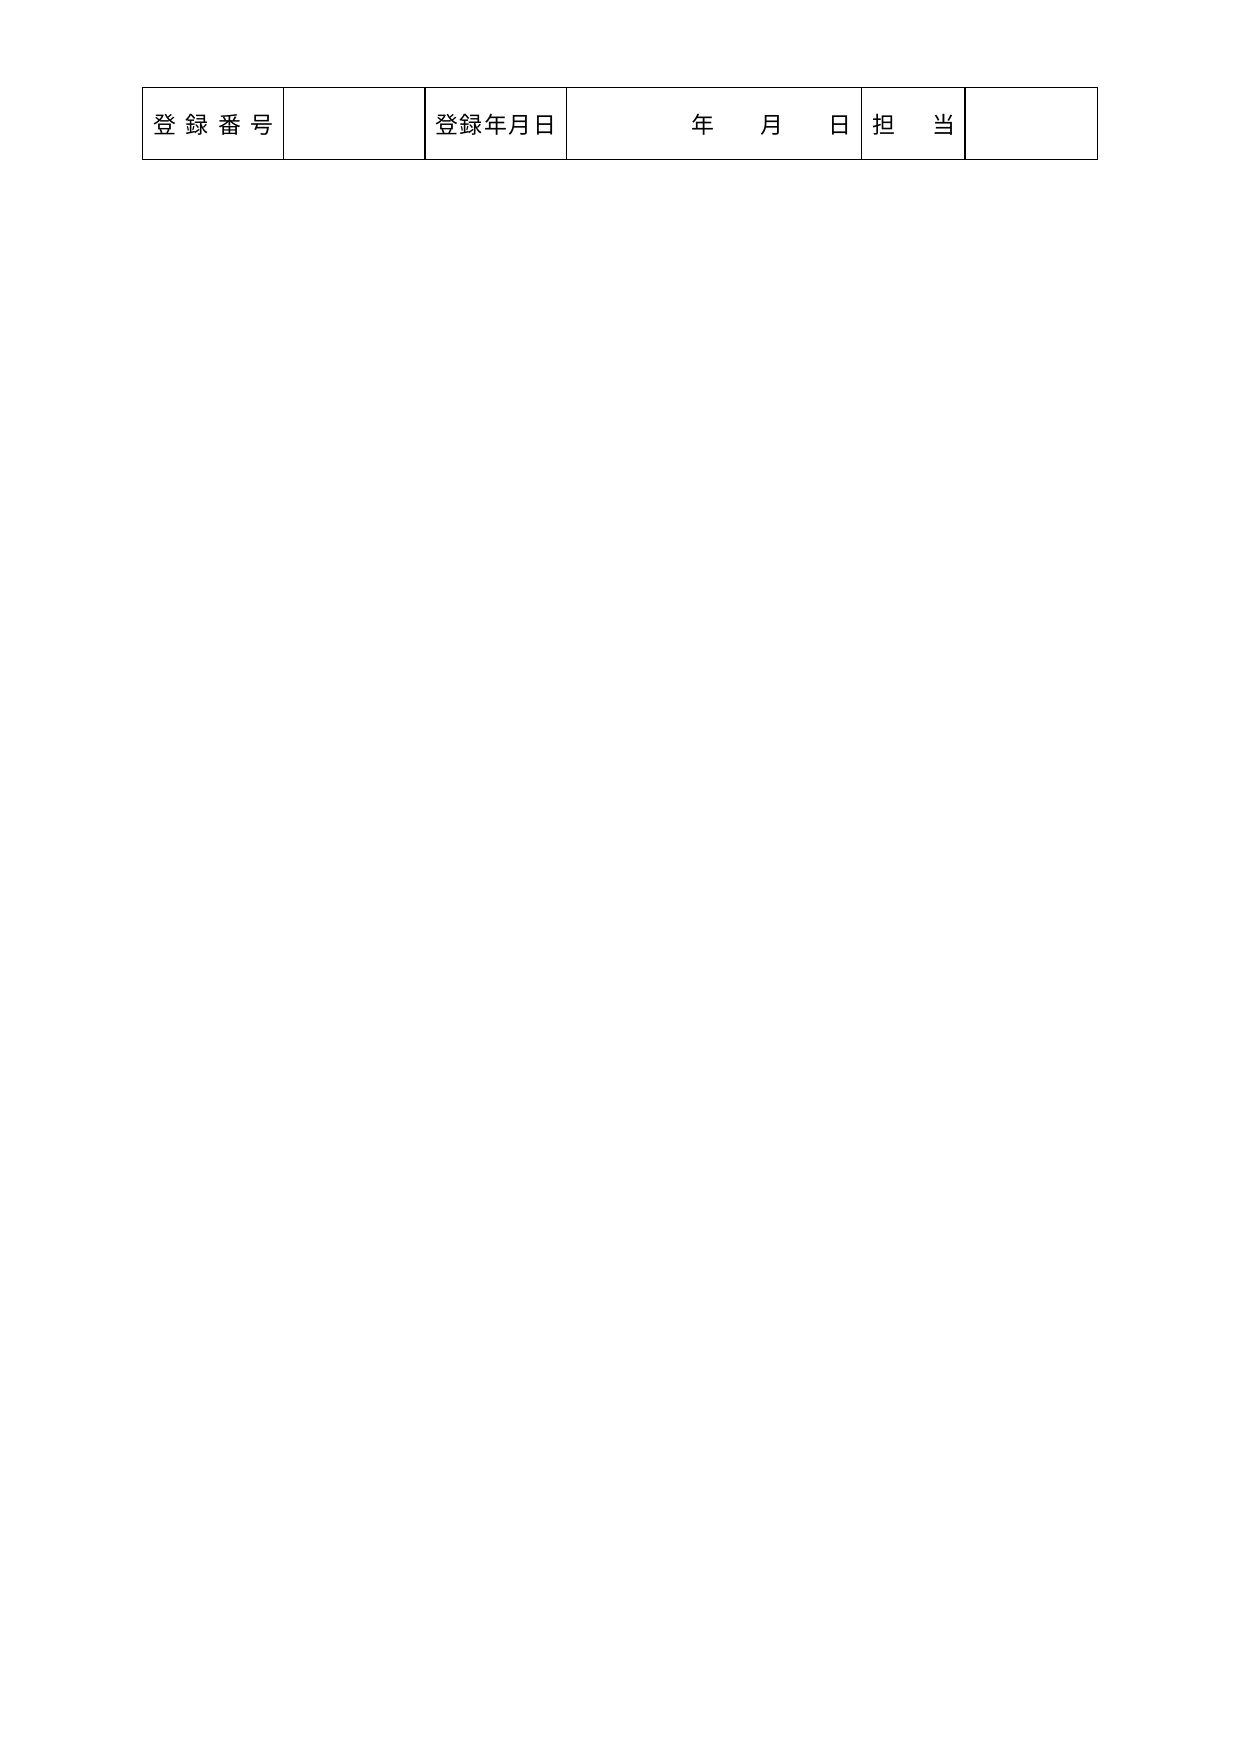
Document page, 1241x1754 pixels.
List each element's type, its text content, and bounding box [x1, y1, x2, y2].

table_header [284, 88, 424, 159]
table_header 登録年月日 [426, 88, 566, 159]
table_header 担当 [862, 88, 964, 159]
table_header 登録番号 [143, 88, 283, 159]
table_header [966, 88, 1097, 159]
table_header 年 月 日 [567, 88, 861, 159]
